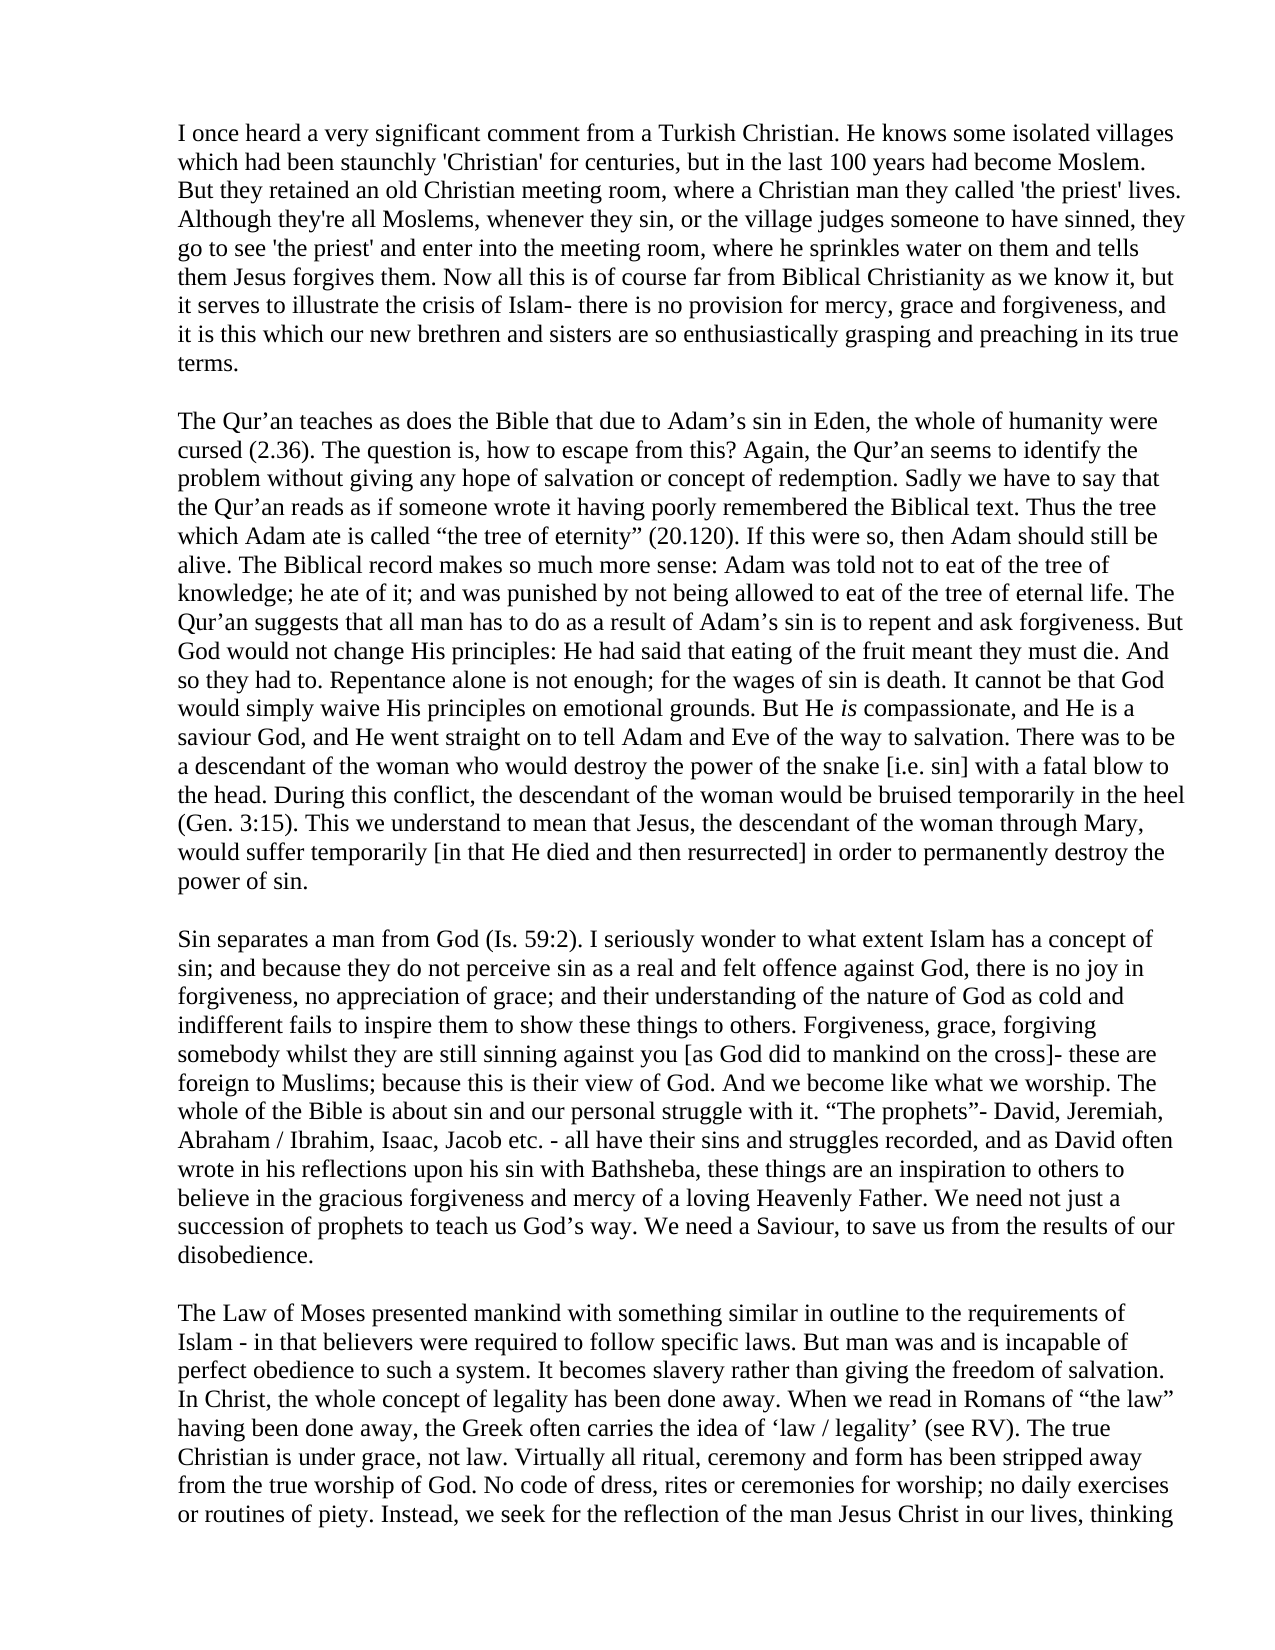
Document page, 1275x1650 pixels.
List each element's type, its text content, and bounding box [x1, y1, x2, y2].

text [177, 1298, 1186, 1528]
text Sin separates a man from God (Is. 59:2). I seriously wonder to what extent Islam has a concept of sin; and because they do not perceive sin as a real and felt offence against God, there is no joy in forgiveness, no appreciation of grace; and their understanding of the nature of God as cold and indifferent fails to inspire them to show these things to others. Forgiveness, grace, forgiving somebody whilst they are still sinning against you [as God did to mankind on the cross]- these are foreign to Muslims; because this is their view of God. And we become like what we worship. The whole of the Bible is about sin and our personal struggle with it. “The prophets”- David, Jeremiah, Abraham / Ibrahim, Isaac, Jacob etc. - all have their sins and struggles recorded, and as David often wrote in his reflections upon his sin with Bathsheba, these things are an inspiration to others to believe in the gracious forgiveness and mercy of a loving Heavenly Father. We need not just a succession of prophets to teach us God’s way. We need a Saviour, to save us from the results of our disobedience. [177, 924, 1186, 1269]
text The Qur’an teaches as does the Bible that due to Adam’s sin in Eden, the whole of humanity were cursed (2.36). The question is, how to escape from this? Again, the Qur’an seems to identify the problem without giving any hope of salvation or concept of redemption. Sadly we have to say that the Qur’an reads as if someone wrote it having poorly remembered the Biblical text. Thus the tree which Adam ate is called “the tree of eternity” (20.120). If this were so, then Adam should still be alive. The Biblical record makes so much more sense: Adam was told not to eat of the tree of knowledge; he ate of it; and was punished by not being allowed to eat of the tree of eternal life. The Qur’an suggests that all man has to do as a result of Adam’s sin is to repent and ask forgiveness. But God would not change His principles: He had said that eating of the fruit meant they must die. And so they had to. Repentance alone is not enough; for the wages of sin is death. It cannot be that God would simply waive His principles on emotional grounds. But He is compassionate, and He is a saviour God, and He went straight on to tell Adam and Eve of the way to salvation. There was to be a descendant of the woman who would destroy the power of the snake [i.e. sin] with a fatal blow to the head. During this conflict, the descendant of the woman would be bruised temporarily in the heel (Gen. 3:15). This we understand to mean that Jesus, the descendant of the woman through Mary, would suffer temporarily [in that He died and then resurrected] in order to permanently destroy the power of sin. [177, 406, 1186, 895]
text I once heard a very significant comment from a Turkish Christian. He knows some isolated villages which had been staunchly 'Christian' for centuries, but in the last 100 years had become Moslem. But they retained an old Christian meeting room, where a Christian man they called 'the priest' lives. Although they're all Moslems, whenever they sin, or the village judges someone to have sinned, they go to see 'the priest' and enter into the meeting room, where he sprinkles water on them and tells them Jesus forgives them. Now all this is of course far from Biblical Christianity as we know it, but it serves to illustrate the crisis of Islam- there is no provision for mercy, grace and forgiveness, and it is this which our new brethren and sisters are so enthusiastically grasping and preaching in its true terms. [177, 118, 1186, 377]
